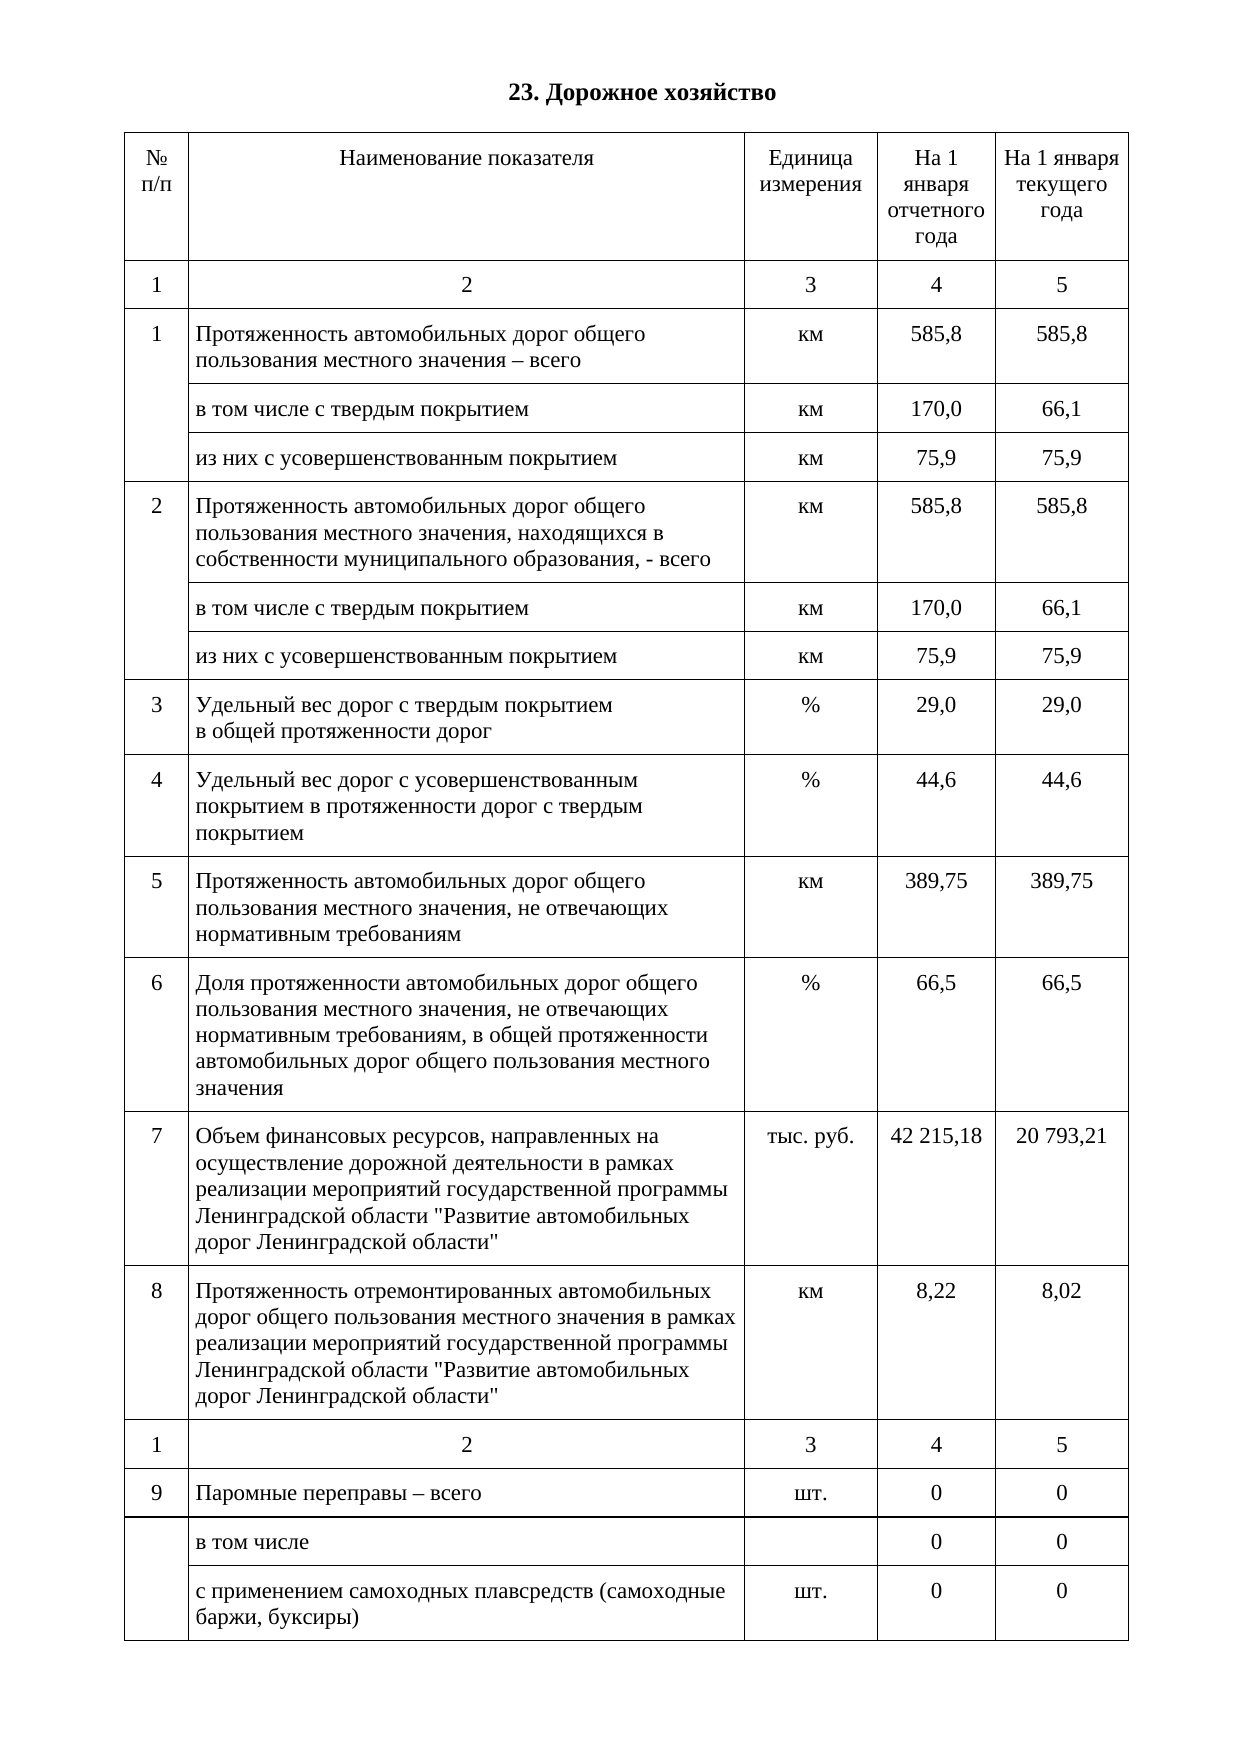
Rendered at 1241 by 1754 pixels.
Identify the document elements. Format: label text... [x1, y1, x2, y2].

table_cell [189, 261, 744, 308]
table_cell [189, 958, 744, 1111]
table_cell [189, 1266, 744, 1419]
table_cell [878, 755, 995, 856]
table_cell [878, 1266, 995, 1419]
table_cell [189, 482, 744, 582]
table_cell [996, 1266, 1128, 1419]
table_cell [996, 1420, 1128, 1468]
text 23. Дорожное хозяйство [118, 77, 1166, 106]
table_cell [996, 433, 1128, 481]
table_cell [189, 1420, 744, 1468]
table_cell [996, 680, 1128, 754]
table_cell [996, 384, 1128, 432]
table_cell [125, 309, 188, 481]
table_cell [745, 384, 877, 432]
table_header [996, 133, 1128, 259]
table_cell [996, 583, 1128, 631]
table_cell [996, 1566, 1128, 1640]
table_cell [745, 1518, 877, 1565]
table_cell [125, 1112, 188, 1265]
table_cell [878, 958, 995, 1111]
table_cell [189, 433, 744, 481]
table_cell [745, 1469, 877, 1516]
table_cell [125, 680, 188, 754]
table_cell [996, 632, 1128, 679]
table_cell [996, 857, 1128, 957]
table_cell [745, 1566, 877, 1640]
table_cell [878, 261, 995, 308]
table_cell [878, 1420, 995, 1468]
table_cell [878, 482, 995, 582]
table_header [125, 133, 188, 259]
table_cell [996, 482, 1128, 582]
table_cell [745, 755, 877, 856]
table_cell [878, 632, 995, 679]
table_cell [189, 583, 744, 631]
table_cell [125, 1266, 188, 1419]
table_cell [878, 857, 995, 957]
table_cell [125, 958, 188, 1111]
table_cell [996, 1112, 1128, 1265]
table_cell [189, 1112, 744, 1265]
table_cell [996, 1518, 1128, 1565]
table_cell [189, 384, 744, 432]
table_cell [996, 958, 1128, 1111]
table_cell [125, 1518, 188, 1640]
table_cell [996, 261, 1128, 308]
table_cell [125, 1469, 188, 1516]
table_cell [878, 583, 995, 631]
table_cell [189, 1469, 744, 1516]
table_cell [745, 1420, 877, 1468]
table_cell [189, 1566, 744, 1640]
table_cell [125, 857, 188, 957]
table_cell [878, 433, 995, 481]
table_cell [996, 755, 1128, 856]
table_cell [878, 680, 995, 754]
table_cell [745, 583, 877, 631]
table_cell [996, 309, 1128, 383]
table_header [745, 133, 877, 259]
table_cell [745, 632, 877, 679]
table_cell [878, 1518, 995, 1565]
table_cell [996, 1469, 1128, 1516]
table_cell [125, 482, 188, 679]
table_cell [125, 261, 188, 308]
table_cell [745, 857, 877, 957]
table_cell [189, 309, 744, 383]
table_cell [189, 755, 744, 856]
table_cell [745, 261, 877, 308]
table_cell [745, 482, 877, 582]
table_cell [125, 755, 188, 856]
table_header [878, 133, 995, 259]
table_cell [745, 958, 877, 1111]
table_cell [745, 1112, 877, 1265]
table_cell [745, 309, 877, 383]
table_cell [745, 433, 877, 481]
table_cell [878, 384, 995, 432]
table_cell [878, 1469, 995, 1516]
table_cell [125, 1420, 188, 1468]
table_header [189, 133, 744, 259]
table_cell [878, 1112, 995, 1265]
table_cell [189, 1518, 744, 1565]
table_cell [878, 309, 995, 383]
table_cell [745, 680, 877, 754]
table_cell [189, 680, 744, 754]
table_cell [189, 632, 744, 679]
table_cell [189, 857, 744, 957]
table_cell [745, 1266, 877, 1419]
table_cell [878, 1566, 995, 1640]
